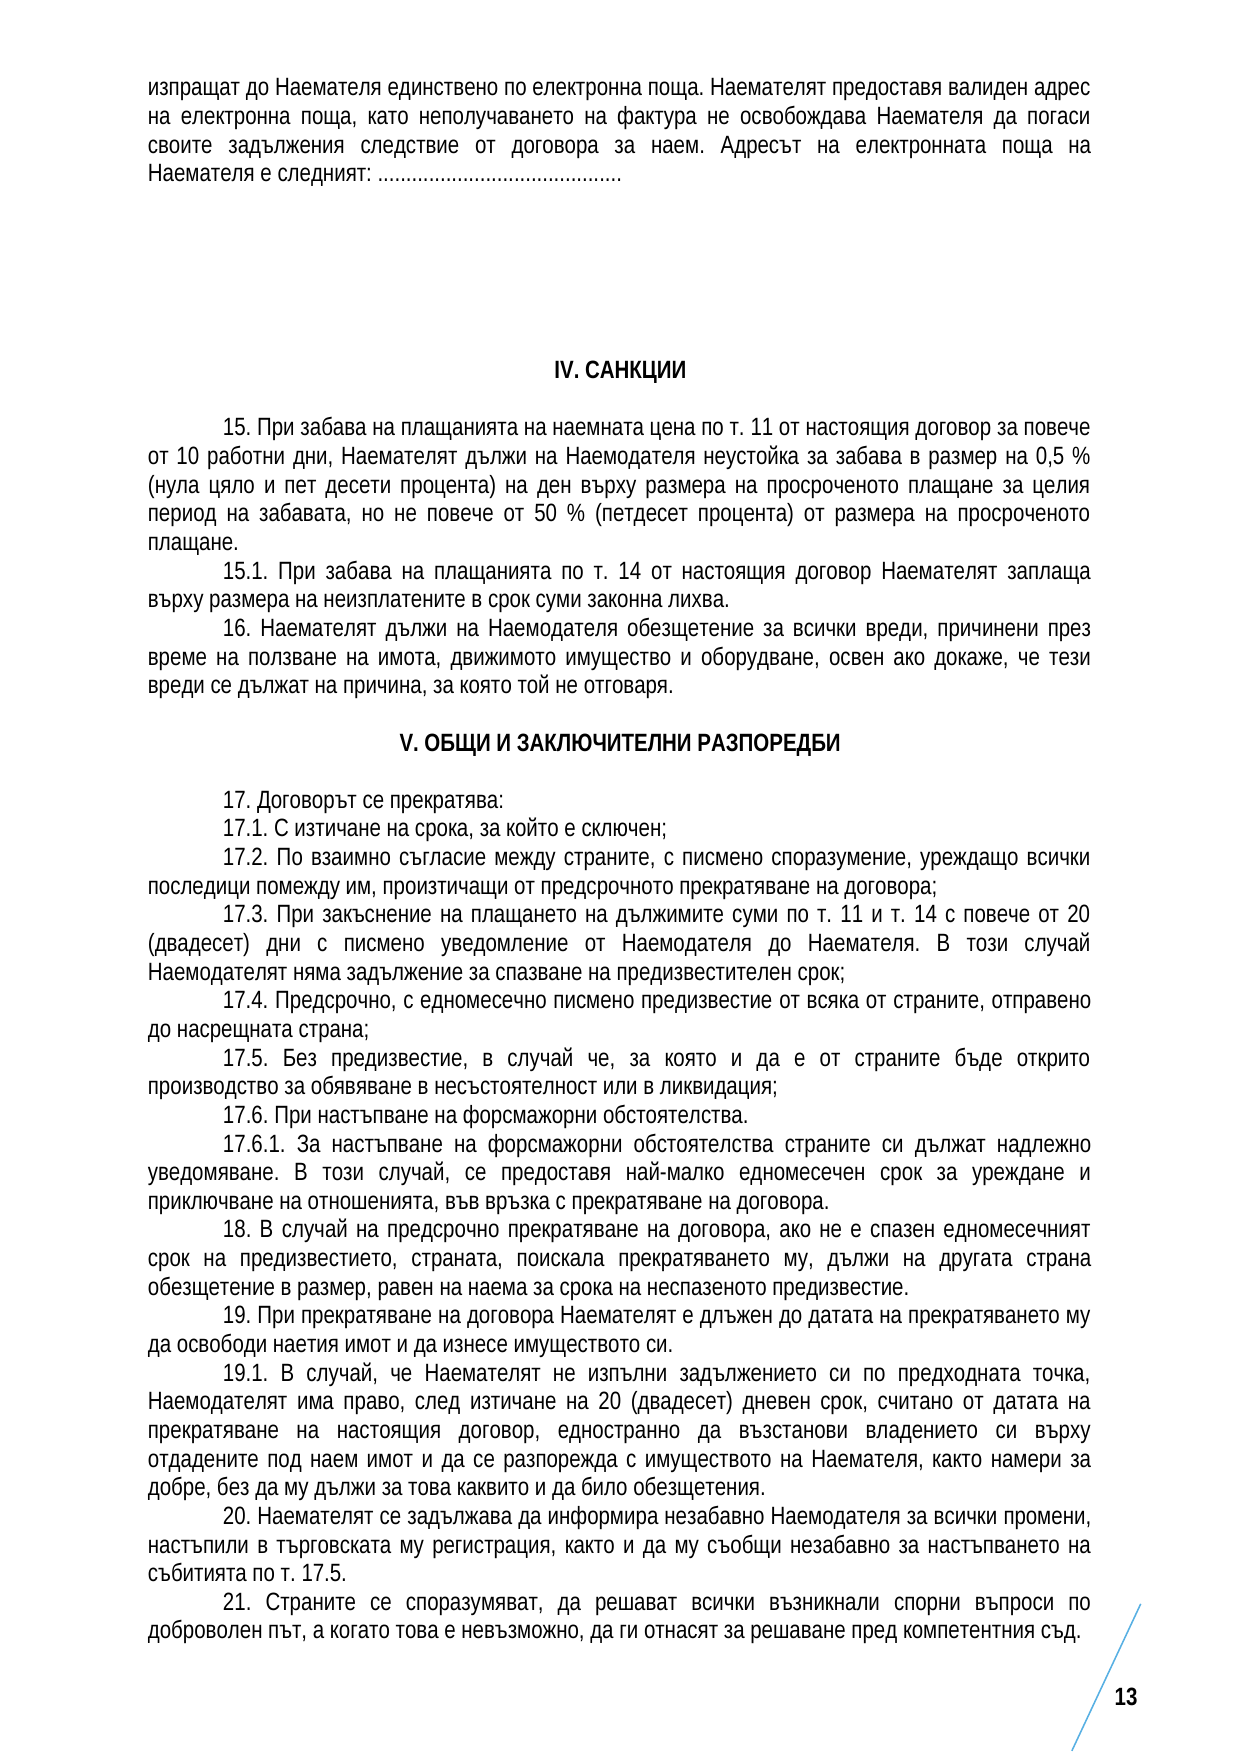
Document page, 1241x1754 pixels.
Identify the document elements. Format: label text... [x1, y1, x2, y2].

text 17.6. При настъпване на форсмажорни обстоятелства. [148, 1100, 1092, 1128]
text 19.1. В случай, че Наемателят не изпълни задължението си по предходната точка, Наемодателят има право, след изтичане на 20 (двадесет) дневен срок, считано от датата на прекратяване на настоящия договор, едностранно да възстанови владението си върху отдадените под наем имот и да се разпорежда с имуществото на Наемателя, както намери за добре, без да му дължи за това каквито и да било обезщетения. [148, 1358, 1092, 1501]
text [148, 72, 1092, 187]
text 21. Страните се споразумяват, да решават всички възникнали спорни въпроси по доброволен път, а когато това е невъзможно, да ги отнасят за решаване пред компетентния съд. [148, 1587, 1092, 1644]
text V. ОБЩИ И ЗАКЛЮЧИТЕЛНИ РАЗПОРЕДБИ [148, 727, 1092, 756]
text 17.1. С изтичане на срока, за който е сключен; [148, 813, 1092, 842]
text 17.6.1. За настъпване на форсмажорни обстоятелства страните си дължат надлежно уведомяване. В този случай, се предоставя най-малко едномесечен срок за уреждане и приключване на отношенията, във връзка с прекратяване на договора. [148, 1128, 1092, 1214]
text 18. В случай на предсрочно прекратяване на договора, ако не е спазен едномесечният срок на предизвестието, страната, поискала прекратяването му, дължи на другата страна обезщетение в размер, равен на наема за срока на неспазеното предизвестие. [148, 1214, 1092, 1300]
text 17.5. Без предизвестие, в случай че, за която и да е от страните бъде открито производство за обявяване в несъстоятелност или в ликвидация; [148, 1043, 1092, 1100]
text 16. Наемателят дължи на Наемодателя обезщетение за всички вреди, причинени през време на ползване на имота, движимото имущество и оборудване, освен ако докаже, че тези вреди се дължат на причина, за която той не отговаря. [148, 613, 1092, 699]
text 19. При прекратяване на договора Наемателят е длъжен до датата на прекратяването му да освободи наетия имот и да изнесе имуществото си. [148, 1300, 1092, 1358]
text IV. САНКЦИИ [148, 355, 1092, 384]
text 17. Договорът се прекратява: [148, 785, 1092, 813]
text 17.2. По взаимно съгласие между страните, с писмено споразумение, уреждащо всички последици помежду им, произтичащи от предсрочното прекратяване на договора; [148, 842, 1092, 899]
text 15. При забава на плащанията на наемната цена по т. 11 от настоящия договор за повече от 10 работни дни, Наемателят дължи на Наемодателя неустойка за забава в размер на 0,5 % (нула цяло и пет десети процента) на ден върху размера на просроченото плащане за целия период на забавата, но не повече от 50 % (петдесет процента) от размера на просроченото плащане. [148, 412, 1092, 556]
text 20. Наемателят се задължава да информира незабавно Наемодателя за всички промени, настъпили в търговската му регистрация, както и да му съобщи незабавно за настъпването на събитията по т. 17.5. [148, 1501, 1092, 1587]
text 17.4. Предсрочно, с едномесечно писмено предизвестие от всяка от страните, отправено до насрещната страна; [148, 985, 1092, 1043]
text 17.3. При закъснение на плащането на дължимите суми по т. 11 и т. 14 с повече от 20 (двадесет) дни с писмено уведомление от Наемодателя до Наемателя. В този случай Наемодателят няма задължение за спазване на предизвестителен срок; [148, 899, 1092, 985]
text 15.1. При забава на плащанията по т. 14 от настоящия договор Наемателят заплаща върху размера на неизплатените в срок суми законна лихва. [148, 556, 1092, 613]
